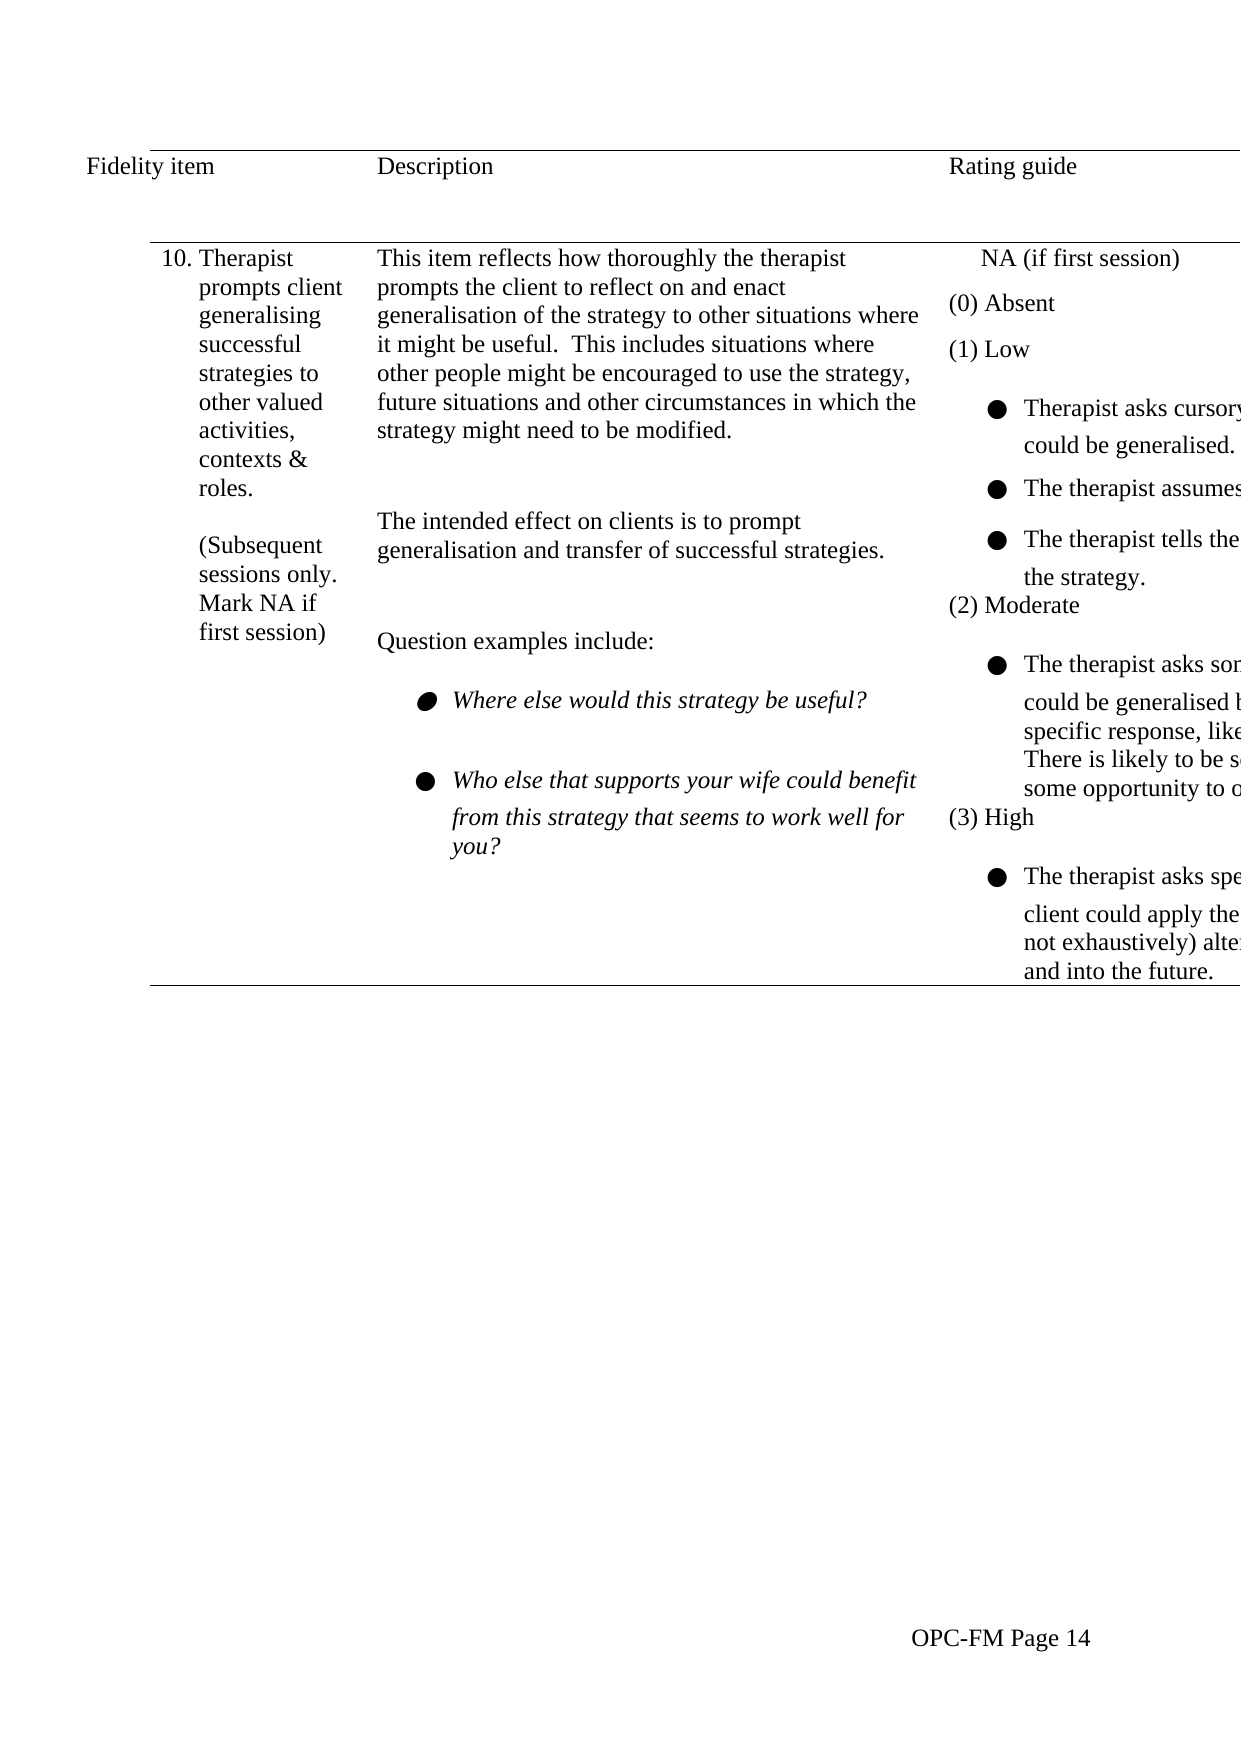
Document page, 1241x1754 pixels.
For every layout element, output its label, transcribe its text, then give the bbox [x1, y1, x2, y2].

table_header Fidelity item [150, 151, 366, 242]
table_cell  NA (if first session) (0) Absent (1) Low Therapist asks cursory or vague question as to how the strategy could be generalised. The therapist assumes that the client will generalise the strategy. The therapist tells the client how they could/ should generalise the strategy. (2) Moderate The therapist asks some questions as to how effective strategies could be generalised but does not persist to the extent that a specific response, likely to be enacted, is stated by the client. There is likely to be some effect on the client’s future action but some opportunity to optimise this effect is lost. (3) High The therapist asks specific and thorough questions as to how the client could apply the strategy in other situations including (but not exhaustively) alternative contexts, activities, roles, people and into the future. [938, 243, 1240, 985]
table_cell This item reflects how thoroughly the therapist prompts the client to reflect on and enact generalisation of the strategy to other situations where it might be useful. This includes situations where other people might be encouraged to use the strategy, future situations and other circumstances in which the strategy might need to be modified. The intended effect on clients is to prompt generalisation and transfer of successful strategies. Question examples include: Where else would this strategy be useful? Who else that supports your wife could benefit from this strategy that seems to work well for you? [366, 243, 937, 985]
table_header Rating guide [938, 151, 1240, 242]
table_cell Therapist prompts client generalising successful strategies to other valued activities, contexts & roles. (Subsequent sessions only. Mark NA if first session) [150, 243, 366, 985]
table_header Description [366, 151, 937, 242]
